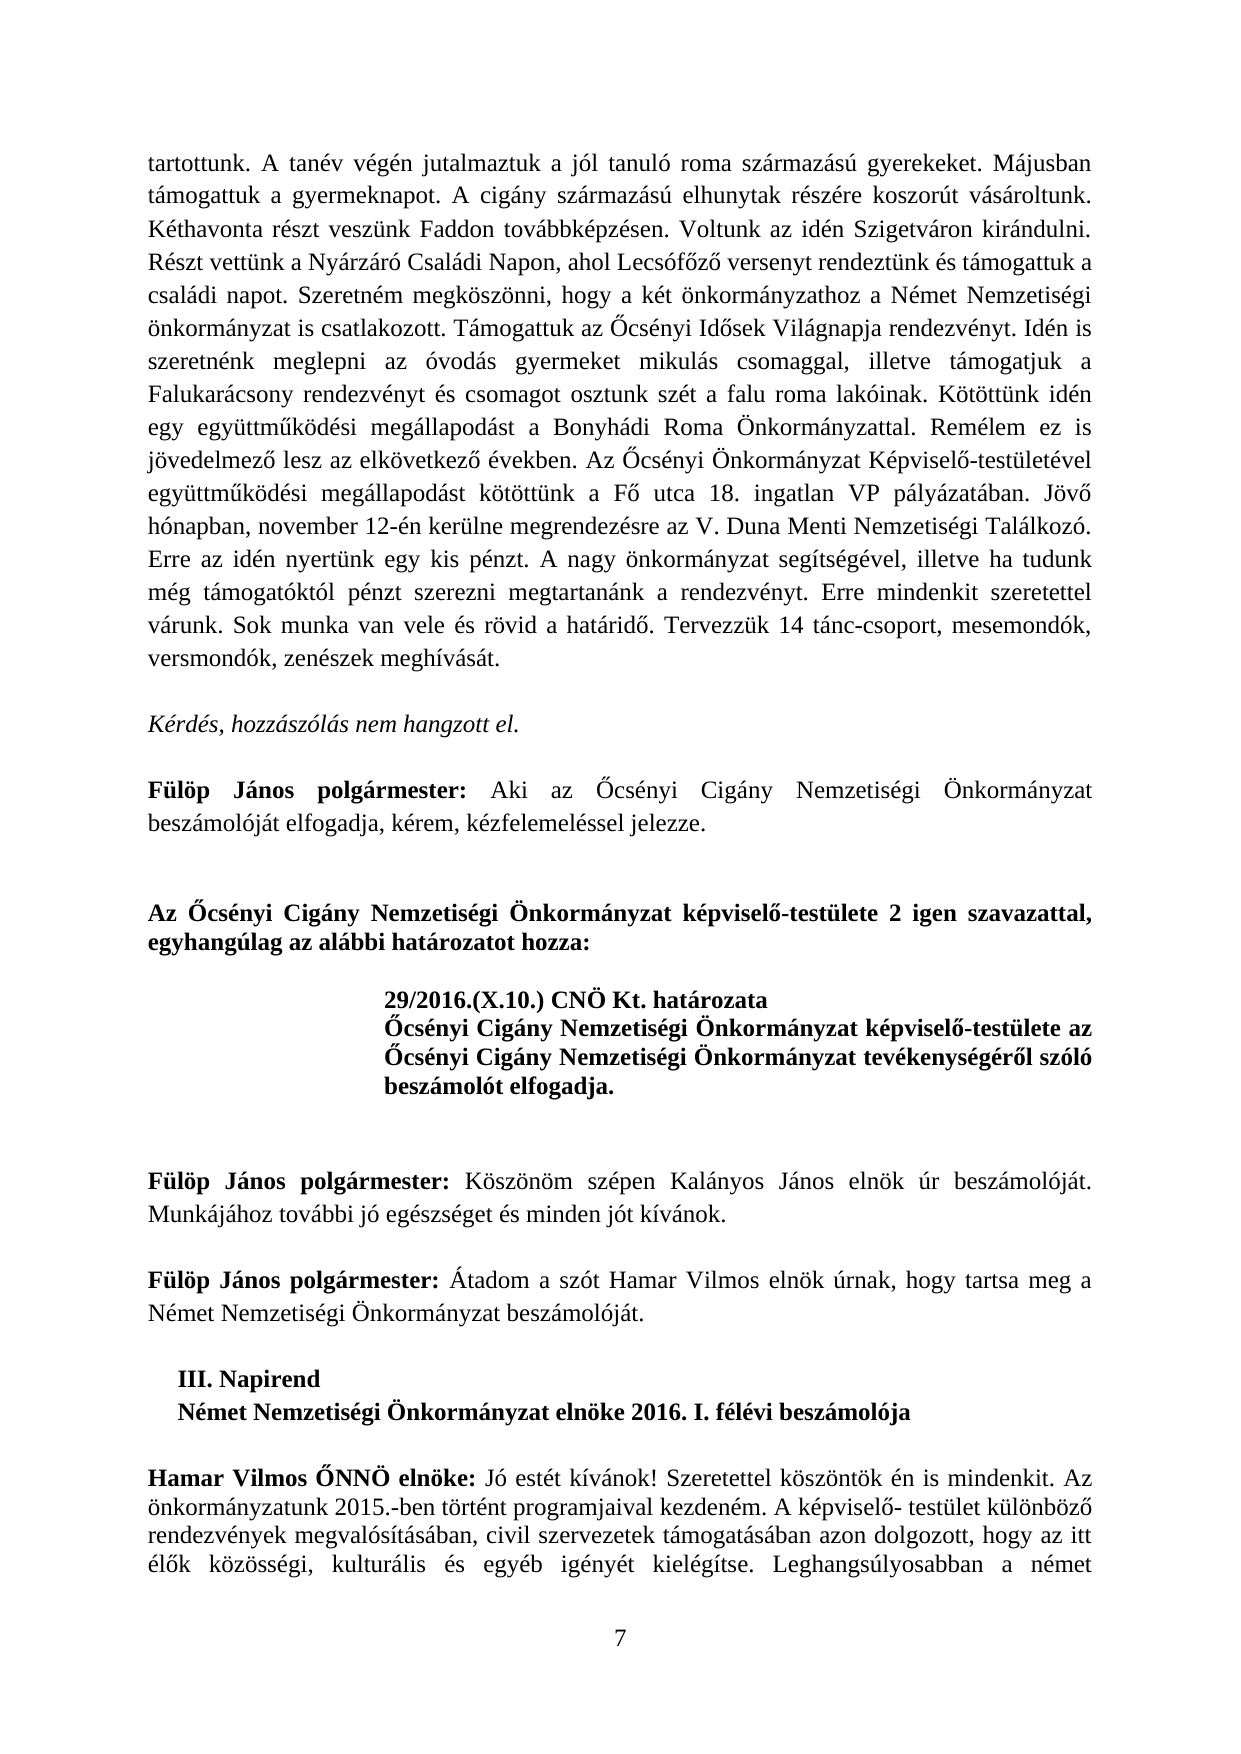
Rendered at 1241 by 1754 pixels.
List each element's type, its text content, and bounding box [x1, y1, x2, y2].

text Őcsényi Cigány Nemzetiségi Önkormányzat képviselő-testülete az Őcsényi Cigány Nemzetiségi Önkormányzat tevékenységéről szóló beszámolót elfogadja. [384, 1013, 1093, 1100]
text Az Őcsényi Cigány Nemzetiségi Önkormányzat képviselő-testülete 2 igen szavazattal, egyhangúlag az alábbi határozatot hozza: [148, 898, 1093, 956]
text III. Napirend [177, 1364, 1093, 1393]
text Német Nemzetiségi Önkormányzat elnöke 2016. I. félévi beszámolója [177, 1397, 1093, 1426]
text 29/2016.(X.10.) CNÖ Kt. határozata [384, 985, 1093, 1013]
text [148, 148, 1093, 672]
text Fülöp János polgármester: Átadom a szót Hamar Vilmos elnök úrnak, hogy tartsa meg a Német Nemzetiségi Önkormányzat beszámolóját. [148, 1265, 1093, 1327]
text Kérdés, hozzászólás nem hangzott el. [148, 709, 1093, 738]
text Fülöp János polgármester: Köszönöm szépen Kalányos János elnök úr beszámolóját. Munkájához további jó egészséget és minden jót kívánok. [148, 1166, 1093, 1228]
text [148, 1463, 1093, 1578]
text Fülöp János polgármester: Aki az Őcsényi Cigány Nemzetiségi Önkormányzat beszámolóját elfogadja, kérem, kézfelemeléssel jelezze. [148, 775, 1093, 837]
